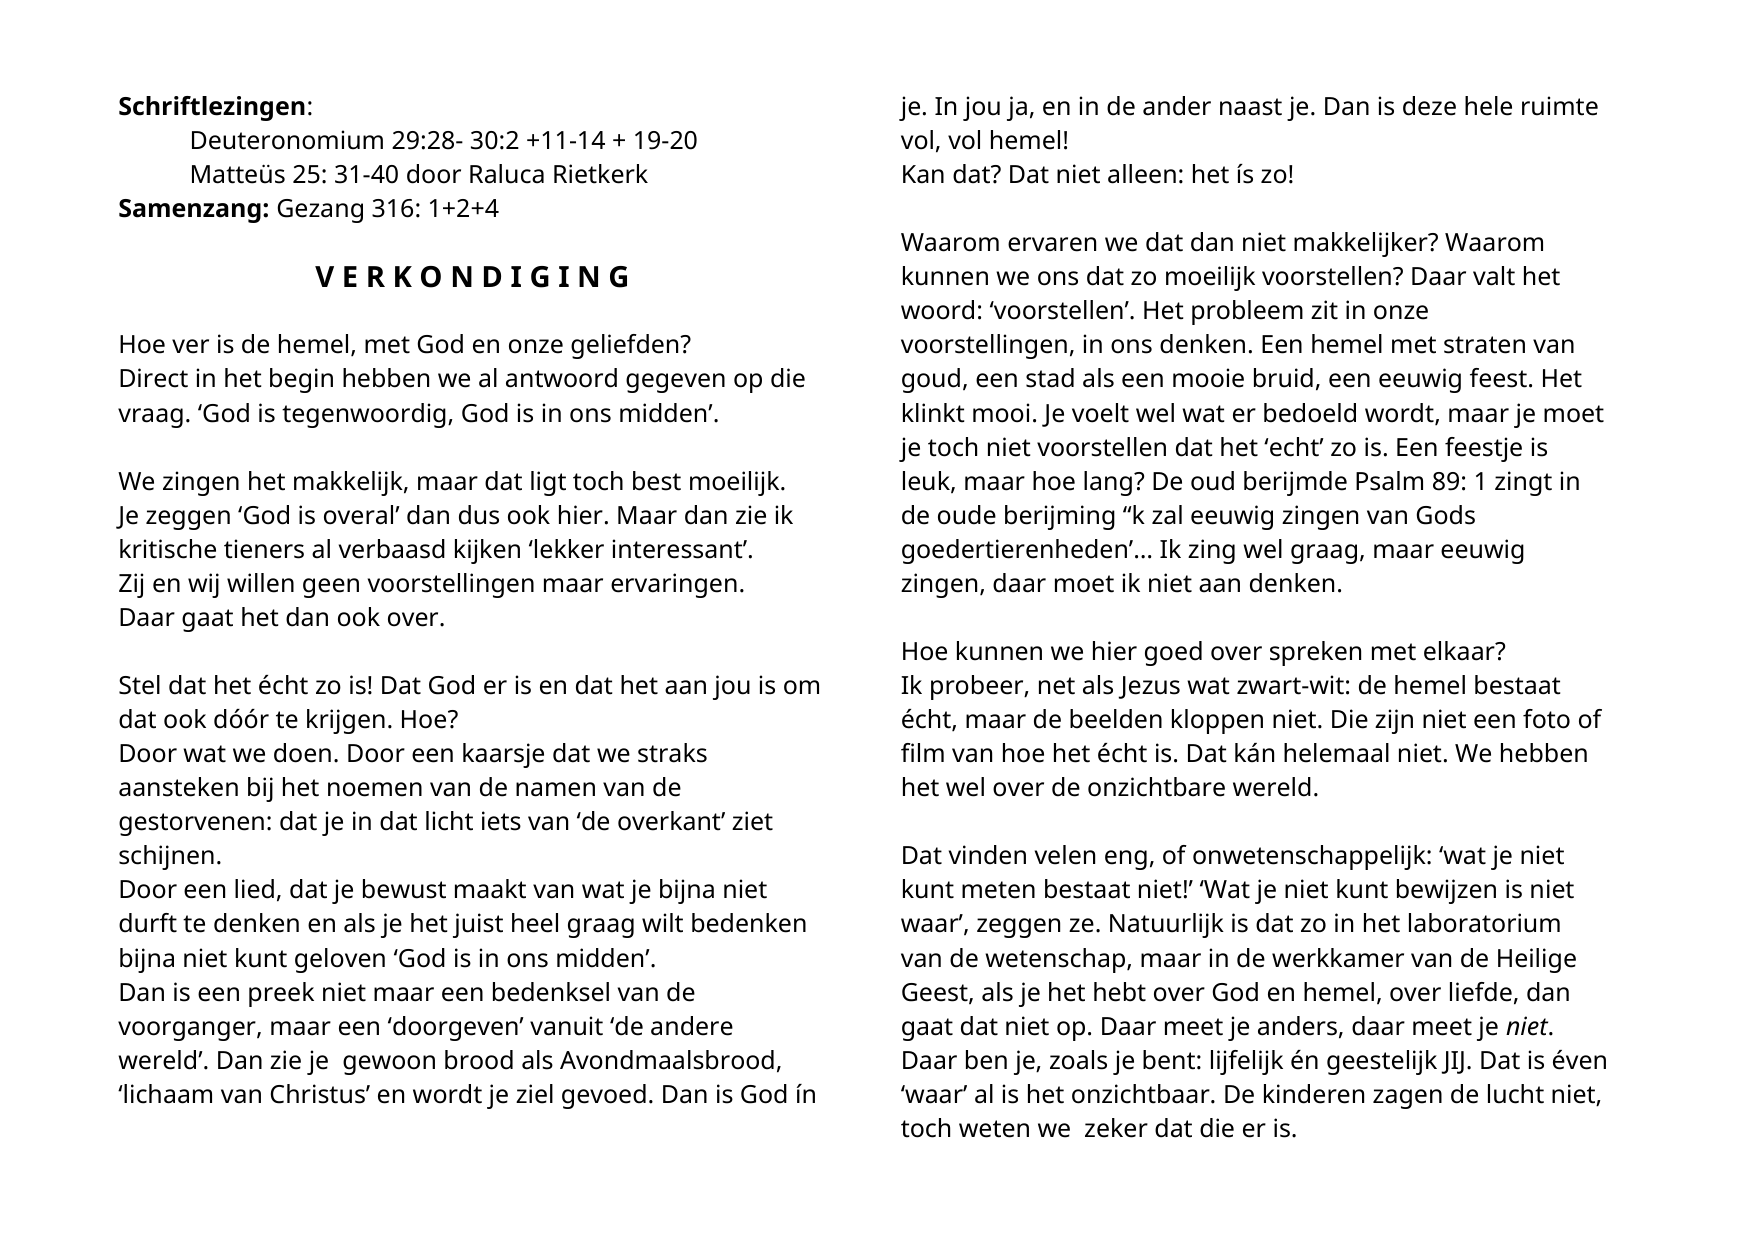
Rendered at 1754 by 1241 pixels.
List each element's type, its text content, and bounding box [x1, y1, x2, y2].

text V E R K O N D I G I N G [118, 256, 827, 296]
text Zij en wij willen geen voorstellingen maar ervaringen. [118, 566, 827, 599]
text Direct in het begin hebben we al antwoord gegeven op die vraag. ‘God is tegenwoordig, God is in ons midden’. [118, 361, 827, 429]
text Hoe kunnen we hier goed over spreken met elkaar? [901, 634, 1609, 668]
text Daar gaat het dan ook over. [118, 599, 827, 634]
text Deuteronomium 29:28- 30:2 +11-14 + 19-20 [118, 123, 827, 157]
text Dan is een preek niet maar een bedenksel van de voorganger, maar een ‘doorgeven’ vanuit ‘de andere wereld’. Dan zie je gewoon brood als Avondmaalsbrood, ‘lichaam van Christus’ en wordt je ziel gevoed. Dan is God ín je. In jou ja, en in de ander naast je. Dan is deze hele ruimte vol, vol hemel! [118, 974, 827, 1111]
text Dan is een preek niet maar een bedenksel van de voorganger, maar een ‘doorgeven’ vanuit ‘de andere wereld’. Dan zie je gewoon brood als Avondmaalsbrood, ‘lichaam van Christus’ en wordt je ziel gevoed. Dan is God ín je. In jou ja, en in de ander naast je. Dan is deze hele ruimte vol, vol hemel! [901, 89, 1609, 157]
text Matteüs 25: 31-40 door Raluca Rietkerk [118, 157, 827, 191]
text Dat vinden velen eng, of onwetenschappelijk: ‘wat je niet kunt meten bestaat niet!’ ‘Wat je niet kunt bewijzen is niet waar’, zeggen ze. Natuurlijk is dat zo in het laboratorium van de wetenschap, maar in de werkkamer van de Heilige Geest, als je het hebt over God en hemel, over liefde, dan gaat dat niet op. Daar meet je anders, daar meet je niet. Daar ben je, zoals je bent: lijfelijk én geestelijk JIJ. Dat is éven ‘waar’ al is het onzichtbaar. De kinderen zagen de lucht niet, toch weten we zeker dat die er is. [901, 838, 1609, 1144]
text Hoe ver is de hemel, met God en onze geliefden? [118, 327, 827, 361]
text Ik probeer, net als Jezus wat zwart-wit: de hemel bestaat écht, maar de beelden kloppen niet. Die zijn niet een foto of film van hoe het écht is. Dat kán helemaal niet. We hebben het wel over de onzichtbare wereld. [901, 668, 1609, 804]
text Kan dat? Dat niet alleen: het ís zo! [901, 157, 1609, 191]
text Door een lied, dat je bewust maakt van wat je bijna niet durft te denken en als je het juist heel graag wilt bedenken bijna niet kunt geloven ‘God is in ons midden’. [118, 872, 827, 974]
text Je zeggen ‘God is overal’ dan dus ook hier. Maar dan zie ik kritische tieners al verbaasd kijken ‘lekker interessant’. [118, 497, 827, 566]
text Samenzang: Gezang 316: 1+2+4 [118, 191, 827, 225]
text Waarom ervaren we dat dan niet makkelijker? Waarom kunnen we ons dat zo moeilijk voorstellen? Daar valt het woord: ‘voorstellen’. Het probleem zit in onze voorstellingen, in ons denken. Een hemel met straten van goud, een stad als een mooie bruid, een eeuwig feest. Het klinkt mooi. Je voelt wel wat er bedoeld wordt, maar je moet je toch niet voorstellen dat het ‘echt’ zo is. Een feestje is leuk, maar hoe lang? De oud berijmde Psalm 89: 1 zingt in de oude berijming ‘‘k zal eeuwig zingen van Gods goedertierenheden’… Ik zing wel graag, maar eeuwig zingen, daar moet ik niet aan denken. [901, 225, 1609, 599]
text Door wat we doen. Door een kaarsje dat we straks aansteken bij het noemen van de namen van de gestorvenen: dat je in dat licht iets van ‘de overkant’ ziet schijnen. [118, 736, 827, 872]
text Stel dat het écht zo is! Dat God er is en dat het aan jou is om dat ook dóór te krijgen. Hoe? [118, 668, 827, 736]
text Schriftlezingen: [118, 89, 827, 123]
text We zingen het makkelijk, maar dat ligt toch best moeilijk. [118, 463, 827, 497]
